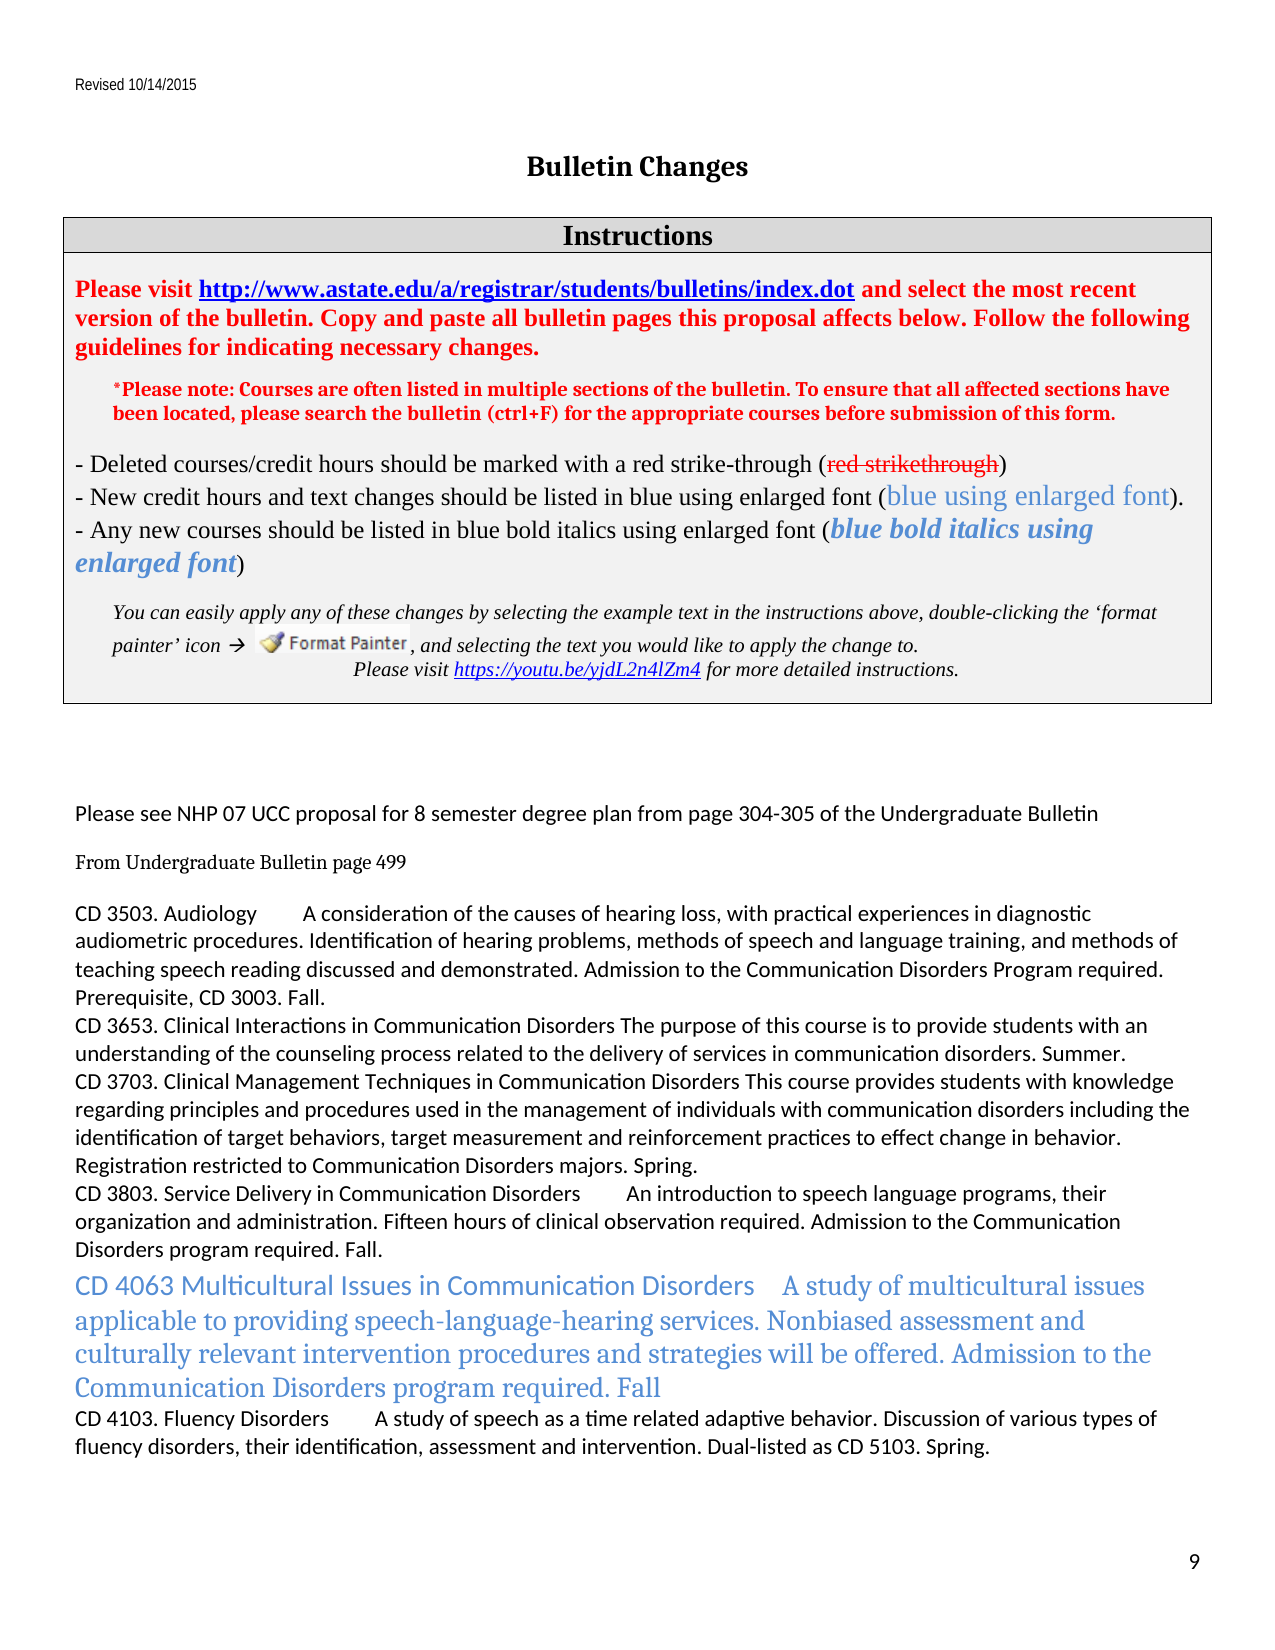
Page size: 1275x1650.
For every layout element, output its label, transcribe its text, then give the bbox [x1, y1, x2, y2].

picture [255, 624, 410, 653]
table_cell Please visit http://www.astate.edu/a/registrar/students/bulletins/index.dot and select the most recent version of the bulletin. Copy and paste all bulletin pages this proposal affects below. Follow the following guidelines for indicating necessary changes. *Please note: Courses are often listed in multiple sections of the bulletin. To ensure that all affected sections have been located, please search the bulletin (ctrl+F) for the appropriate courses before submission of this form. - Deleted courses/credit hours should be marked with a red strike-through (red strikethrough) - New credit hours and text changes should be listed in blue using enlarged font (blue using enlarged font). - Any new courses should be listed in blue bold italics using enlarged font (blue bold italics using enlarged font) You can easily apply any of these changes by selecting the example text in the instructions above, double-clicking the ‘format painter’ icon , and selecting the text you would like to apply the change to. Please visit https://youtu.be/yjdL2n4lZm4 for more detailed instructions. [64, 253, 1211, 702]
table_header Instructions [64, 218, 1211, 252]
text Bulletin Changes [75, 150, 1200, 183]
